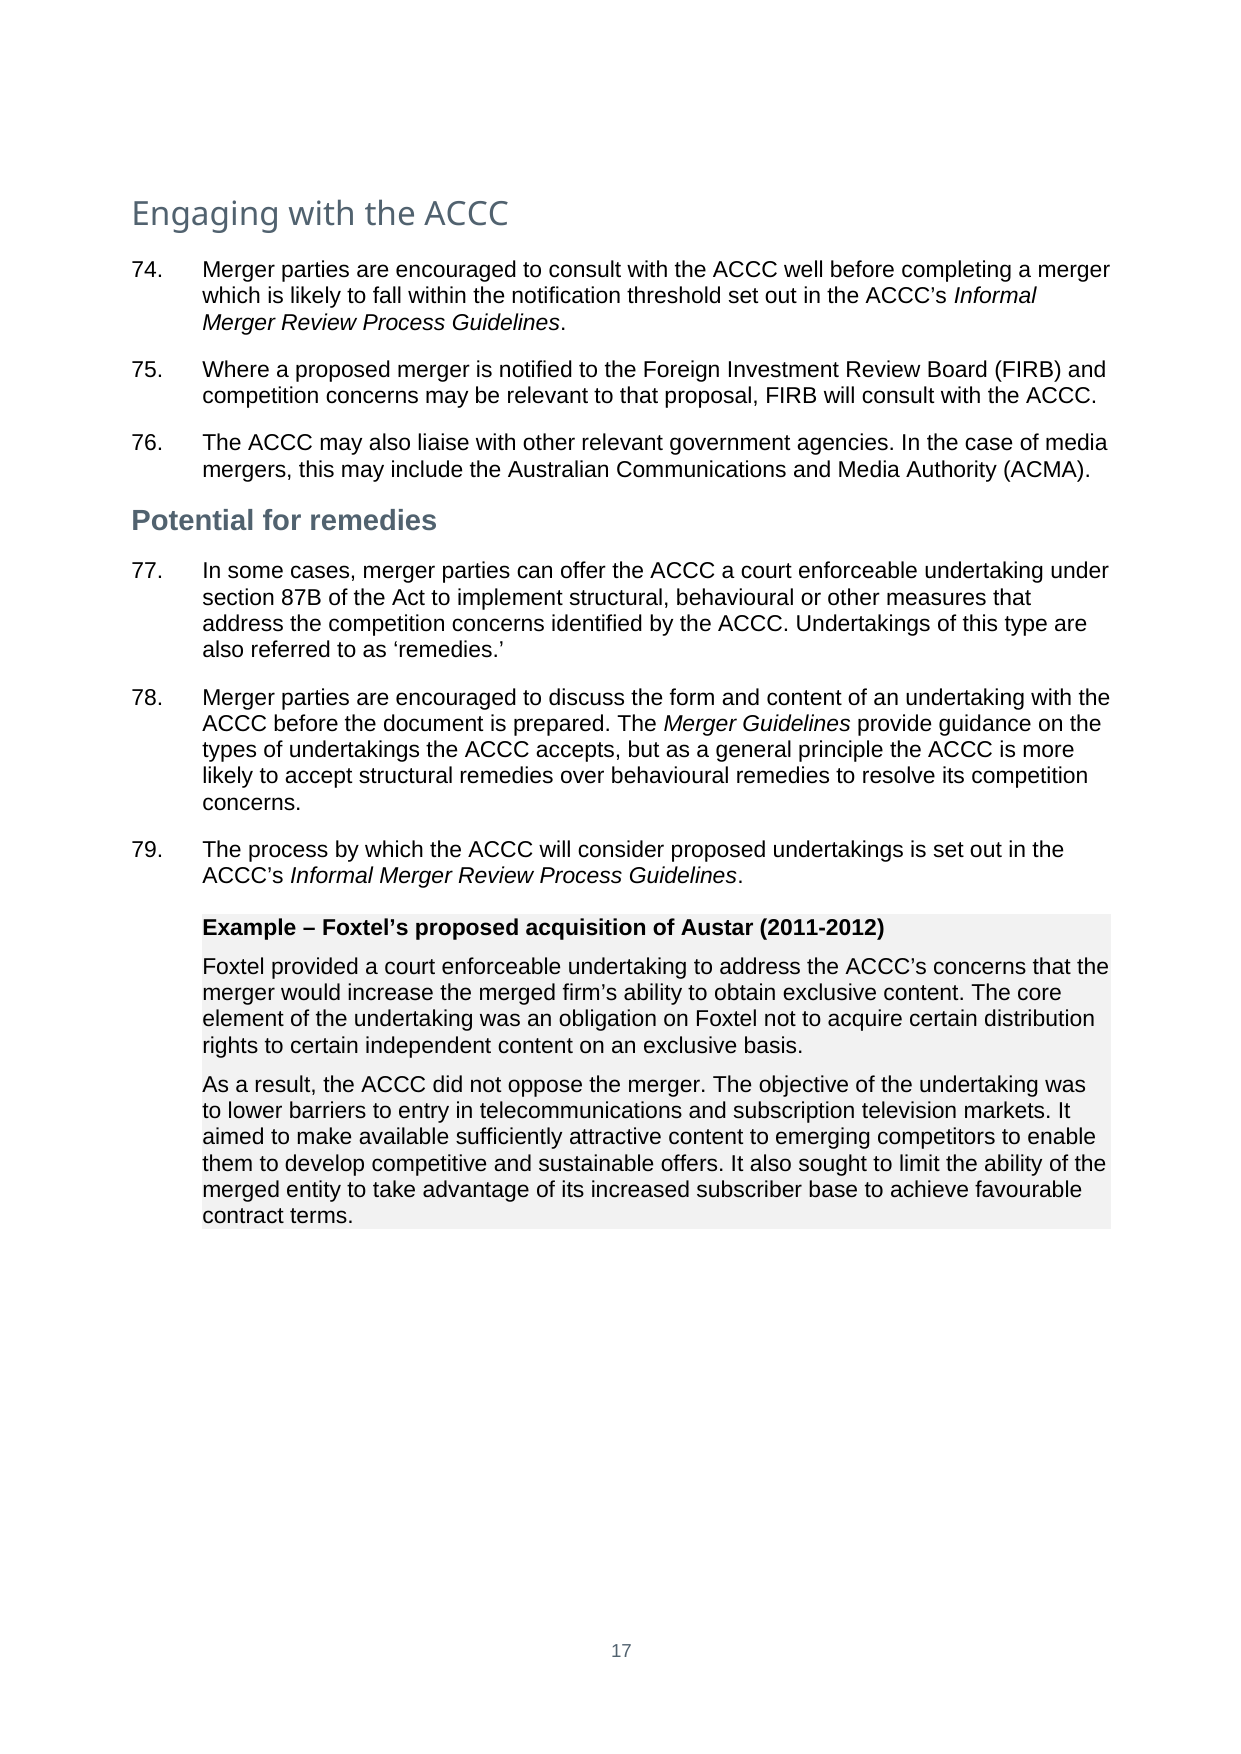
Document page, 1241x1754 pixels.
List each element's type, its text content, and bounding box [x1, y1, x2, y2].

subtitle Potential for remedies [131, 503, 1111, 536]
text In some cases, merger parties can offer the ACCC a court enforceable undertaking under section 87B of the Act to implement structural, behavioural or other measures that address the competition concerns identified by the ACCC. Undertakings of this type are also referred to as ‘remedies.’ [131, 557, 1111, 663]
list Foxtel provided a court enforceable undertaking to address the ACCC’s concerns that the merger would increase the merged firm’s ability to obtain exclusive content. The core element of the undertaking was an obligation on Foxtel not to acquire certain distribution rights to certain independent content on an exclusive basis. [202, 953, 1111, 1058]
text The process by which the ACCC will consider proposed undertakings is set out in the ACCC’s Informal Merger Review Process Guidelines. [131, 836, 1111, 889]
subtitle Engaging with the ACCC [131, 189, 1111, 235]
text Merger parties are encouraged to discuss the form and content of an undertaking with the ACCC before the document is prepared. The Merger Guidelines provide guidance on the types of undertakings the ACCC accepts, but as a general principle the ACCC is more likely to accept structural remedies over behavioural remedies to resolve its competition concerns. [131, 683, 1111, 815]
list Example – Foxtel’s proposed acquisition of Austar (2011-2012) [202, 914, 1111, 940]
text The ACCC may also liaise with other relevant government agencies. In the case of media mergers, this may include the Australian Communications and Media Authority (ACMA). [131, 429, 1111, 482]
text Merger parties are encouraged to consult with the ACCC well before completing a merger which is likely to fall within the notification threshold set out in the ACCC’s Informal Merger Review Process Guidelines. [131, 256, 1111, 335]
list As a result, the ACCC did not oppose the merger. The objective of the undertaking was to lower barriers to entry in telecommunications and subscription television markets. It aimed to make available sufficiently attractive content to emerging competitors to enable them to develop competitive and sustainable offers. It also sought to limit the ability of the merged entity to take advantage of its increased subscriber base to achieve favourable contract terms. [202, 1071, 1111, 1229]
text Where a proposed merger is notified to the Foreign Investment Review Board (FIRB) and competition concerns may be relevant to that proposal, FIRB will consult with the ACCC. [131, 356, 1111, 408]
